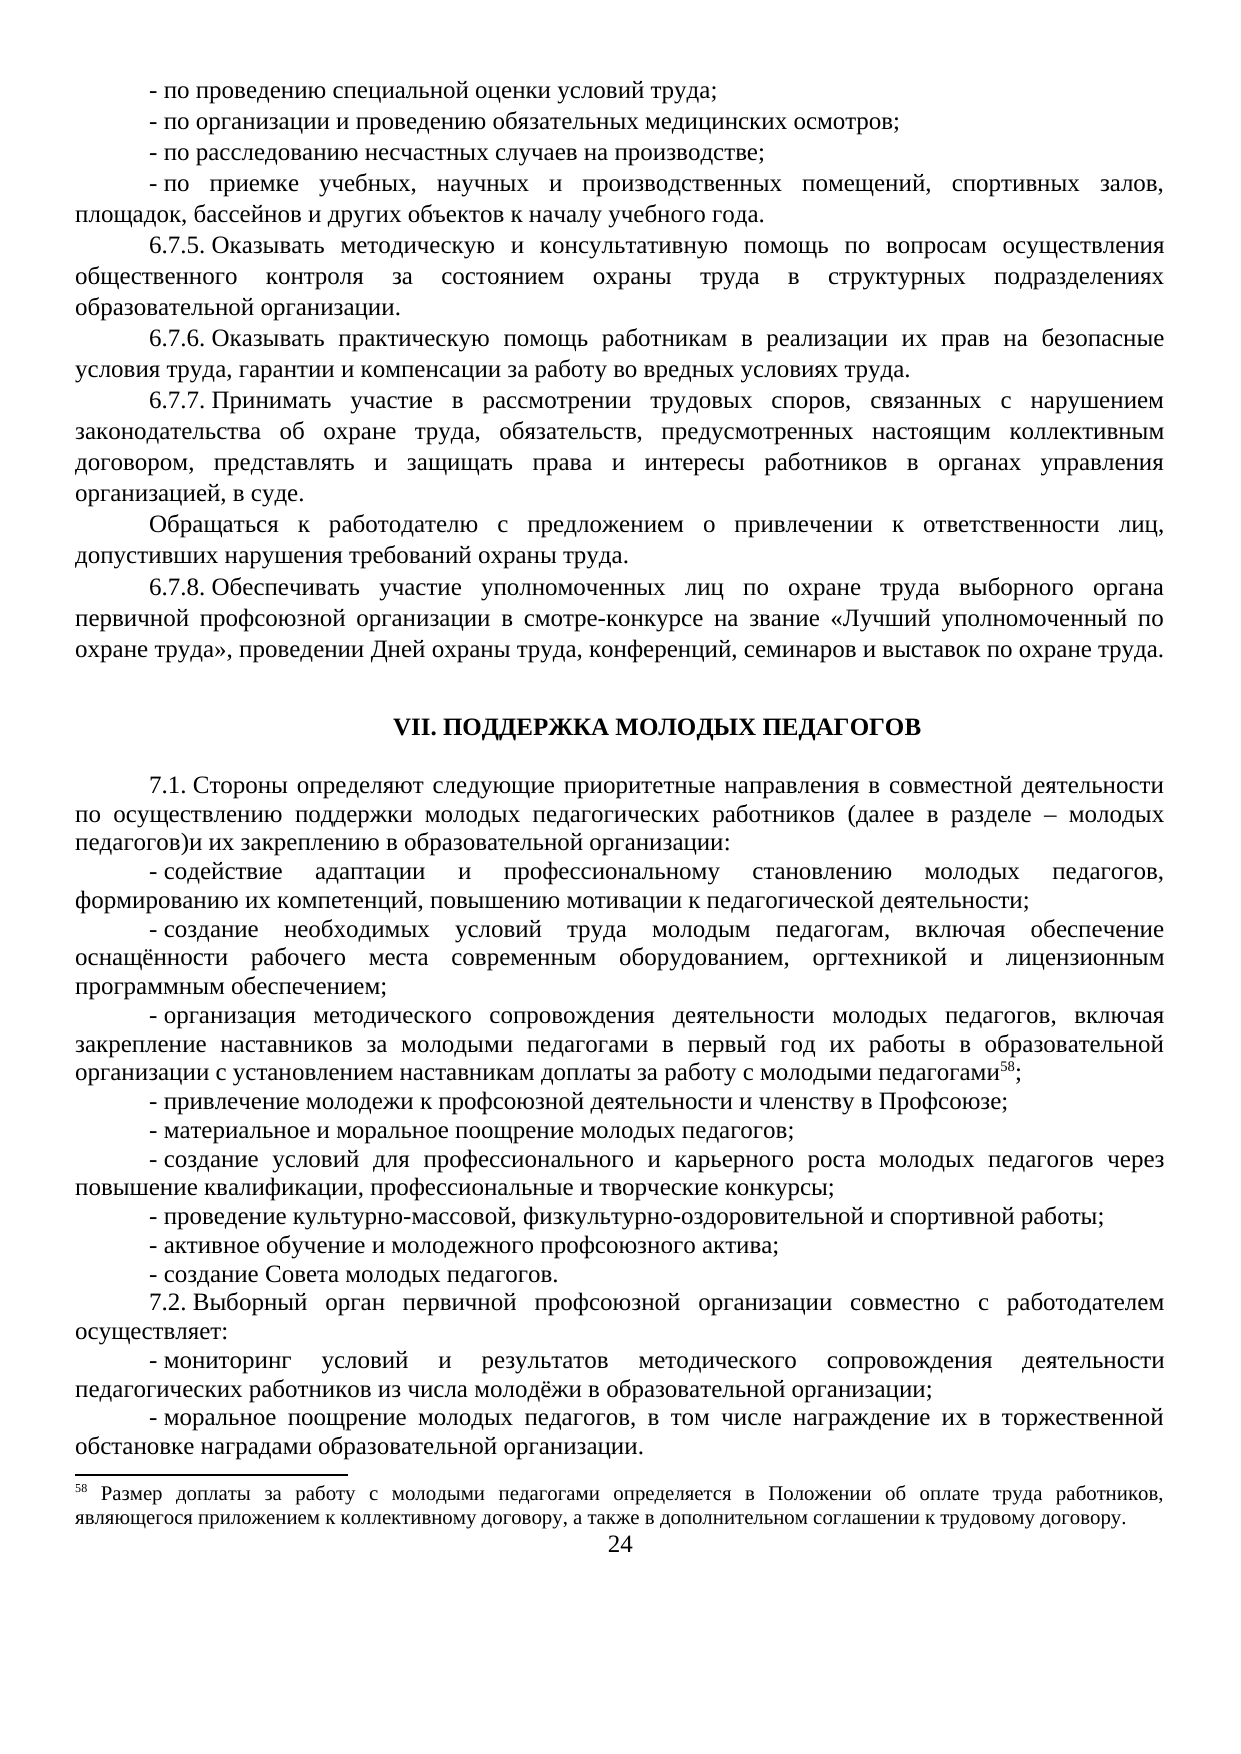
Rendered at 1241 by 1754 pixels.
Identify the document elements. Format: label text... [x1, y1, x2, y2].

text - по проведению специальной оценки условий труда; [75, 75, 1165, 104]
text 7.1. Стороны определяют следующие приоритетные направления в совместной деятельности по осуществлению поддержки молодых педагогических работников (далее в разделе – молодых педагогов)и их закреплению в образовательной организации: [75, 770, 1165, 856]
text - привлечение молодежи к профсоюзной деятельности и членству в Профсоюзе; [75, 1086, 1165, 1115]
text 6.7.6. Оказывать практическую помощь работникам в реализации их прав на безопасные условия труда, гарантии и компенсации за работу во вредных условиях труда. [75, 323, 1165, 383]
text - по организации и проведению обязательных медицинских осмотров; [75, 106, 1165, 135]
text Обращаться к работодателю с предложением о привлечении к ответственности лиц, допустивших нарушения требований охраны труда. [75, 509, 1165, 569]
text - создание Совета молодых педагогов. [75, 1259, 1165, 1287]
text 6.7.7. Принимать участие в рассмотрении трудовых споров, связанных с нарушением законодательства об охране труда, обязательств, предусмотренных настоящим коллективным договором, представлять и защищать права и интересы работников в органах управления организацией, в суде. [75, 385, 1165, 507]
text 7.2. Выборный орган первичной профсоюзной организации совместно с работодателем осуществляет: [75, 1287, 1165, 1345]
text - по приемке учебных, научных и производственных помещений, спортивных залов, площадок, бассейнов и других объектов к началу учебного года. [75, 168, 1165, 228]
text - моральное поощрение молодых педагогов, в том числе награждение их в торжественной обстановке наградами образовательной организации. [75, 1402, 1165, 1460]
text - создание условий для профессионального и карьерного роста молодых педагогов через повышение квалификации, профессиональные и творческие конкурсы; [75, 1144, 1165, 1201]
text - организация методического сопровождения деятельности молодых педагогов, включая закрепление наставников за молодыми педагогами в первый год их работы в образовательной организации с установлением наставникам доплаты за работу с молодыми педагогами; [75, 1000, 1165, 1086]
text - содействие адаптации и профессиональному становлению молодых педагогов, формированию их компетенций, повышению мотивации к педагогической деятельности; [75, 856, 1165, 914]
text 6.7.5. Оказывать методическую и консультативную помощь по вопросам осуществления общественного контроля за состоянием охраны труда в структурных подразделениях образовательной организации. [75, 230, 1165, 321]
text - активное обучение и молодежного профсоюзного актива; [75, 1230, 1165, 1259]
text - по расследованию несчастных случаев на производстве; [75, 137, 1165, 166]
text VII. ПОДДЕРЖКА МОЛОДЫХ ПЕДАГОГОВ [75, 712, 1165, 741]
text - создание необходимых условий труда молодым педагогам, включая обеспечение оснащённости рабочего места современным оборудованием, оргтехникой и лицензионным программным обеспечением; [75, 914, 1165, 1000]
text - материальное и моральное поощрение молодых педагогов; [75, 1115, 1165, 1144]
text - мониторинг условий и результатов методического сопровождения деятельности педагогических работников из числа молодёжи в образовательной организации; [75, 1345, 1165, 1402]
text 6.7.8. Обеспечивать участие уполномоченных лиц по охране труда выборного органа первичной профсоюзной организации в смотре-конкурсе на звание «Лучший уполномоченный по охране труда», проведении Дней охраны труда, конференций, семинаров и выставок по охране труда. [75, 572, 1165, 662]
text - проведение культурно-массовой, физкультурно-оздоровительной и спортивной работы; [75, 1201, 1165, 1230]
